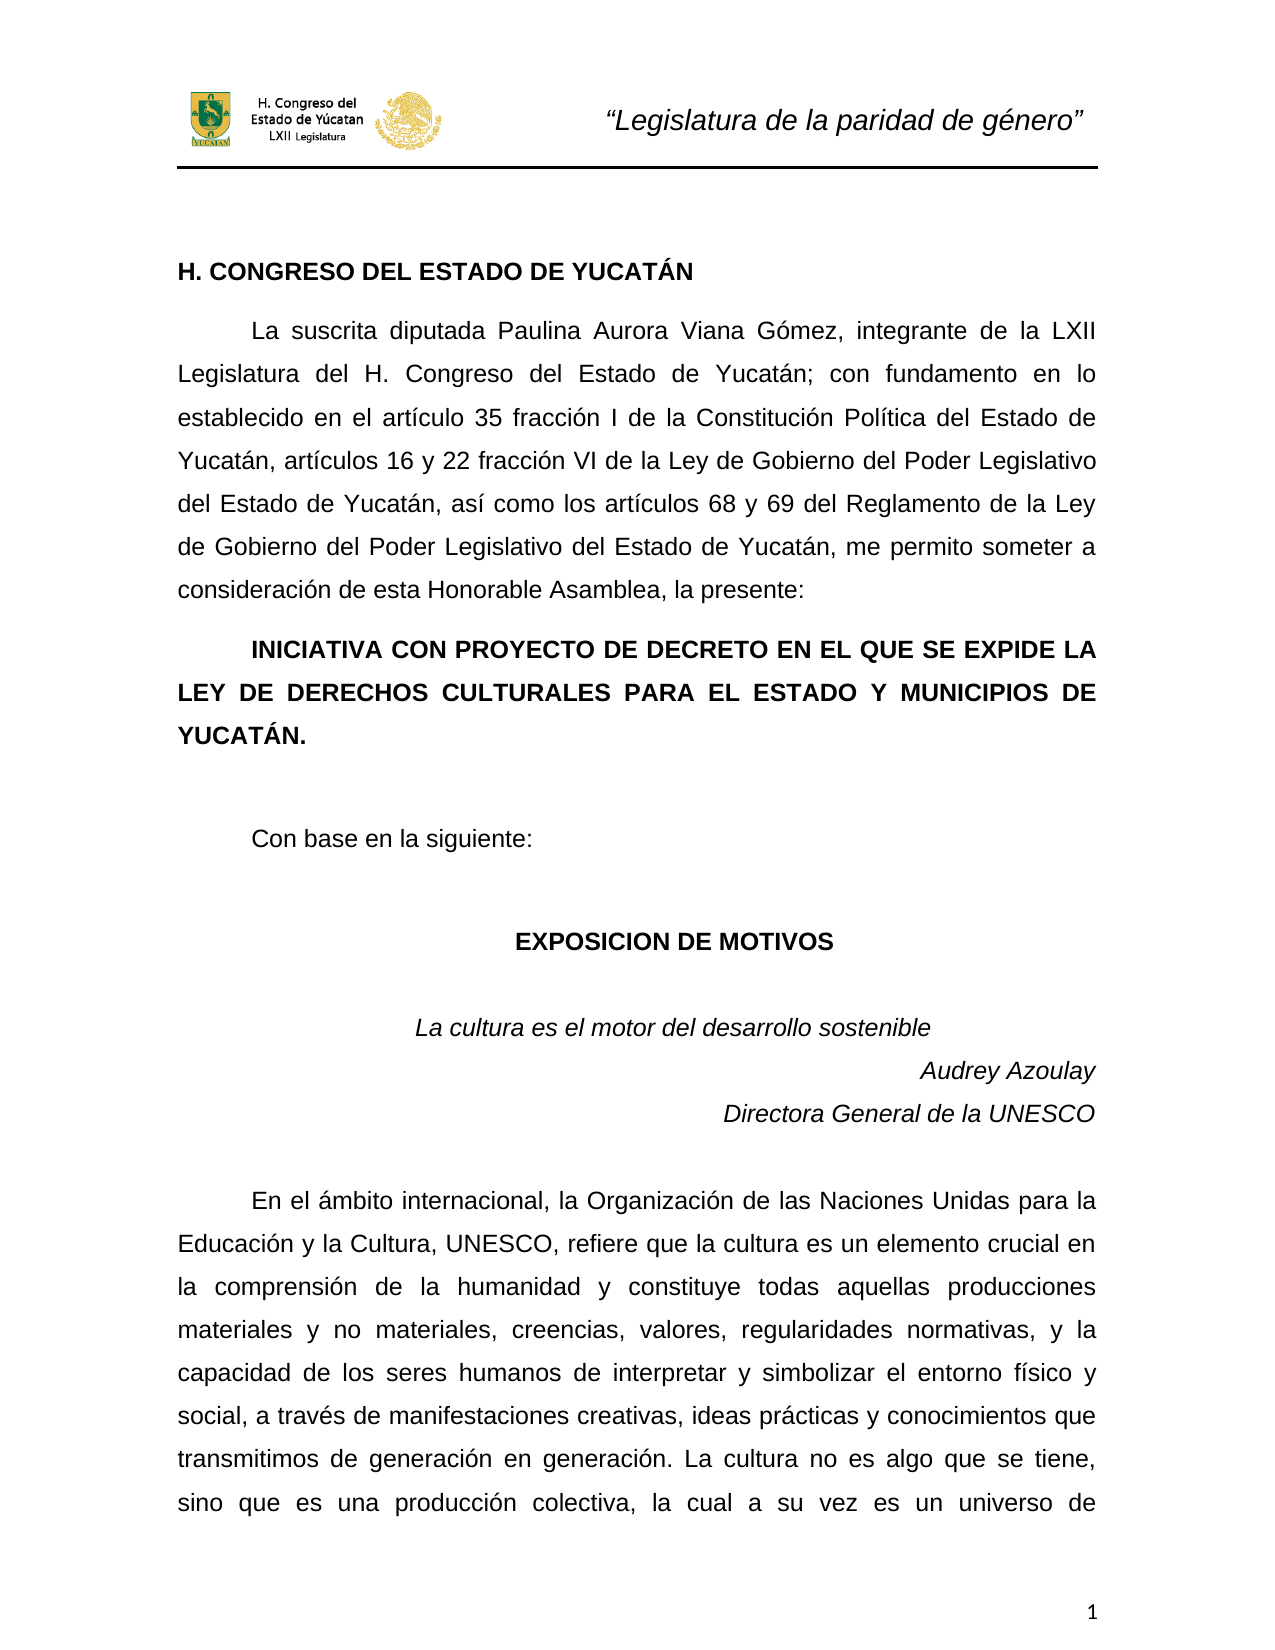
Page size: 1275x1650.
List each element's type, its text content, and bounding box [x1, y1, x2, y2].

text Audrey Azoulay [177, 1056, 1098, 1085]
text La cultura es el motor del desarrollo sostenible [177, 1013, 1098, 1042]
text INICIATIVA CON PROYECTO DE DECRETO EN EL QUE SE EXPIDE LA LEY DE DERECHOS CULTURALES PARA EL ESTADO Y MUNICIPIOS DE YUCATÁN. [177, 635, 1098, 750]
text Con base en la siguiente: [177, 824, 1098, 853]
text H. CONGRESO DEL ESTADO DE YUCATÁN [177, 257, 1098, 285]
text EXPOSICION DE MOTIVOS [177, 927, 1098, 956]
text Directora General de la UNESCO [177, 1099, 1098, 1128]
picture [189, 88, 443, 151]
text La suscrita diputada Paulina Aurora Viana Gómez, integrante de la LXII Legislatura del H. Congreso del Estado de Yucatán; con fundamento en lo establecido en el artículo 35 fracción I de la Constitución Política del Estado de Yucatán, artículos 16 y 22 fracción VI de la Ley de Gobierno del Poder Legislativo del Estado de Yucatán, así como los artículos 68 y 69 del Reglamento de la Ley de Gobierno del Poder Legislativo del Estado de Yucatán, me permito someter a consideración de esta Honorable Asamblea, la presente: [177, 316, 1098, 604]
